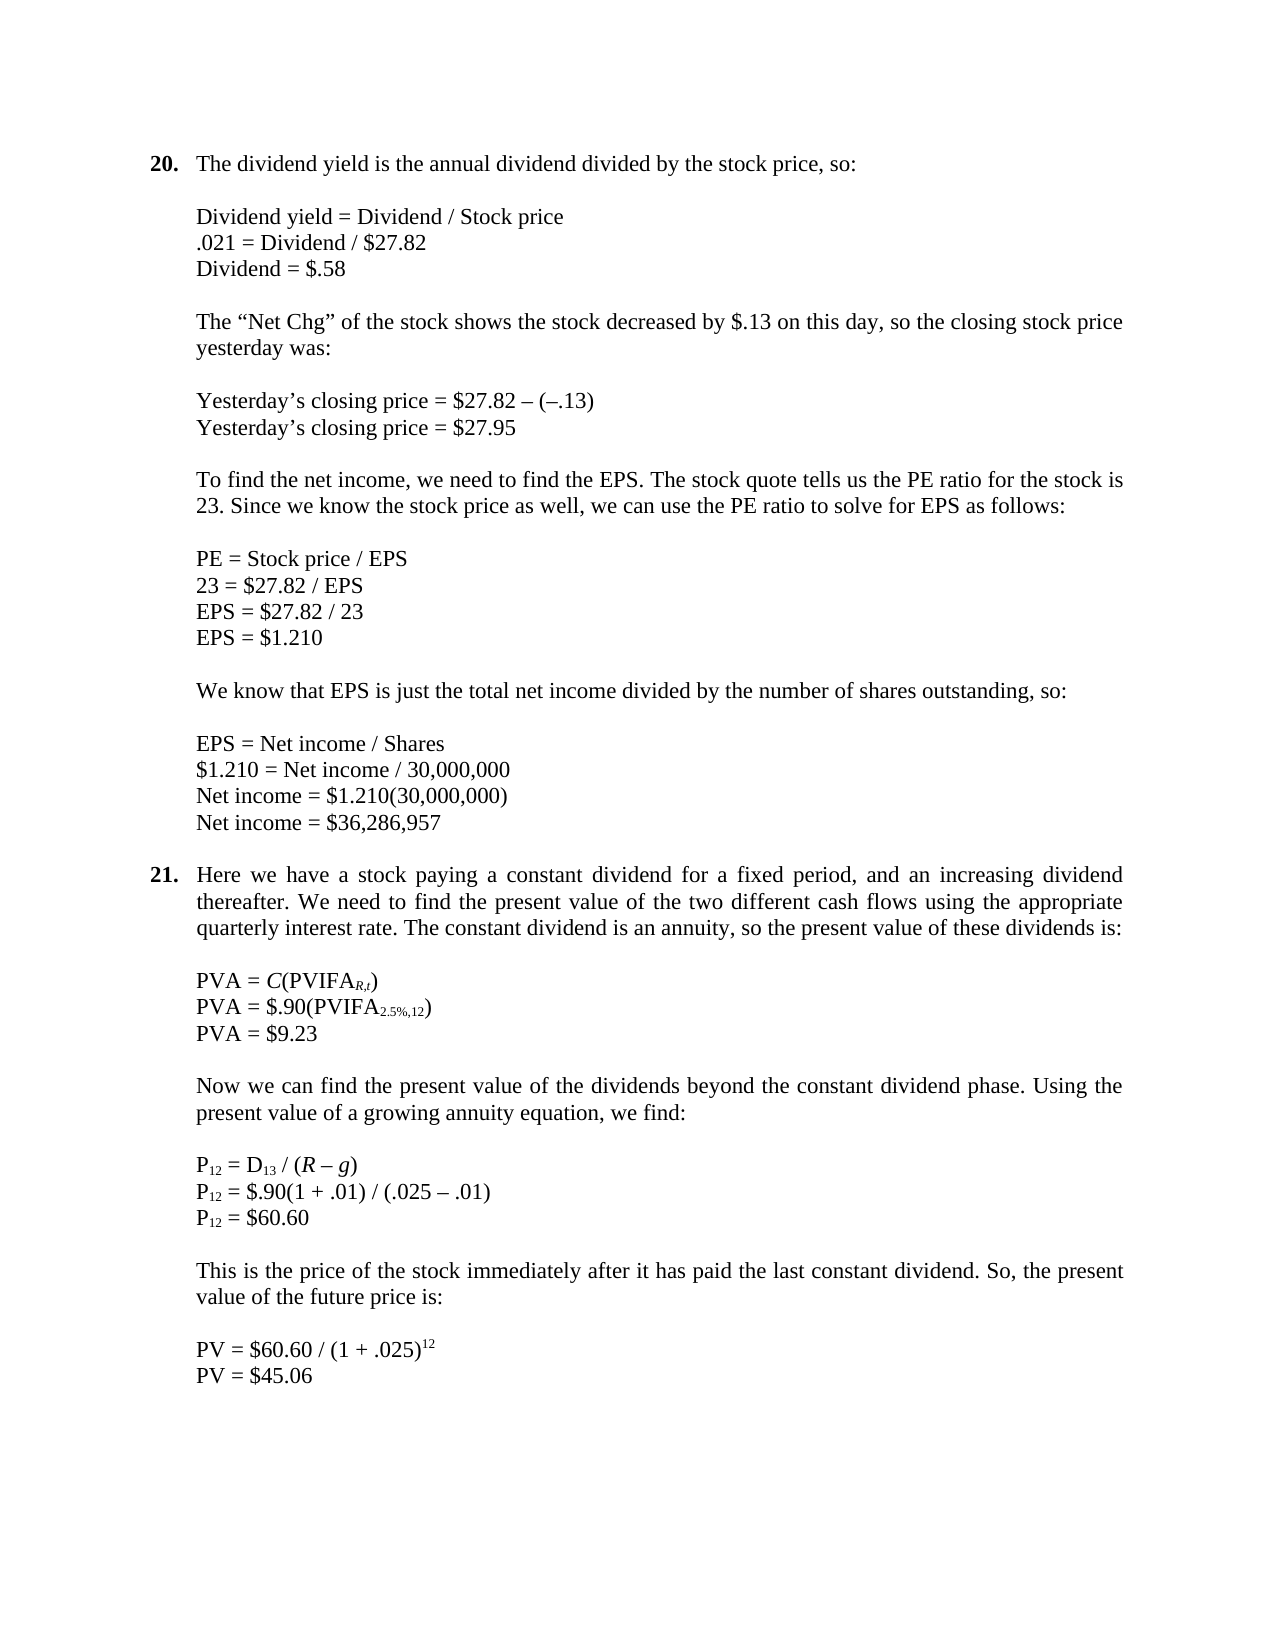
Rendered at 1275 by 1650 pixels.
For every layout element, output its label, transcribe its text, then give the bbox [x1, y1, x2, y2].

text Yesterday’s closing price = $27.82 – (–.13) [150, 387, 1125, 413]
text 21. Here we have a stock paying a constant dividend for a fixed period, and an increasing dividend thereafter. We need to find the present value of the two different cash flows using the appropriate quarterly interest rate. The constant dividend is an annuity, so the present value of these dividends is: [150, 862, 1125, 941]
text The “Net Chg” of the stock shows the stock decreased by $.13 on this day, so the closing stock price yesterday was: [150, 308, 1125, 361]
text To find the net income, we need to find the EPS. The stock quote tells us the PE ratio for the stock is 23. Since we know the stock price as well, we can use the PE ratio to solve for EPS as follows: [150, 466, 1125, 519]
text 23 = $27.82 / EPS [150, 572, 1125, 598]
text $1.210 = Net income / 30,000,000 [150, 756, 1125, 782]
text This is the price of the stock immediately after it has paid the last constant dividend. So, the present value of the future price is: [150, 1257, 1125, 1309]
text Dividend yield = Dividend / Stock price [150, 203, 1125, 229]
text EPS = Net income / Shares [150, 730, 1125, 756]
text Dividend = $.58 [150, 255, 1125, 282]
text P12 = $60.60 [150, 1204, 1125, 1231]
text PV = $60.60 / (1 + .025)12 [150, 1336, 1125, 1362]
text PE = Stock price / EPS [150, 545, 1125, 572]
text PVA = $.90(PVIFA2.5%,12) [150, 993, 1125, 1020]
text Yesterday’s closing price = $27.95 [150, 413, 1125, 440]
text We know that EPS is just the total net income divided by the number of shares outstanding, so: [150, 677, 1125, 703]
text Net income = $36,286,957 [150, 809, 1125, 835]
text PV = $45.06 [150, 1362, 1125, 1389]
text 20. The dividend yield is the annual dividend divided by the stock price, so: [150, 150, 1125, 176]
text .021 = Dividend / $27.82 [150, 229, 1125, 255]
text PVA = C(PVIFAR,t) [150, 967, 1125, 993]
text Net income = $1.210(30,000,000) [150, 782, 1125, 809]
text P12 = D13 / (R – g) [150, 1151, 1125, 1178]
text PVA = $9.23 [150, 1020, 1125, 1046]
text EPS = $27.82 / 23 [150, 598, 1125, 624]
text EPS = $1.210 [150, 624, 1125, 651]
text P12 = $.90(1 + .01) / (.025 – .01) [150, 1178, 1125, 1204]
text Now we can find the present value of the dividends beyond the constant dividend phase. Using the present value of a growing annuity equation, we find: [150, 1072, 1125, 1125]
